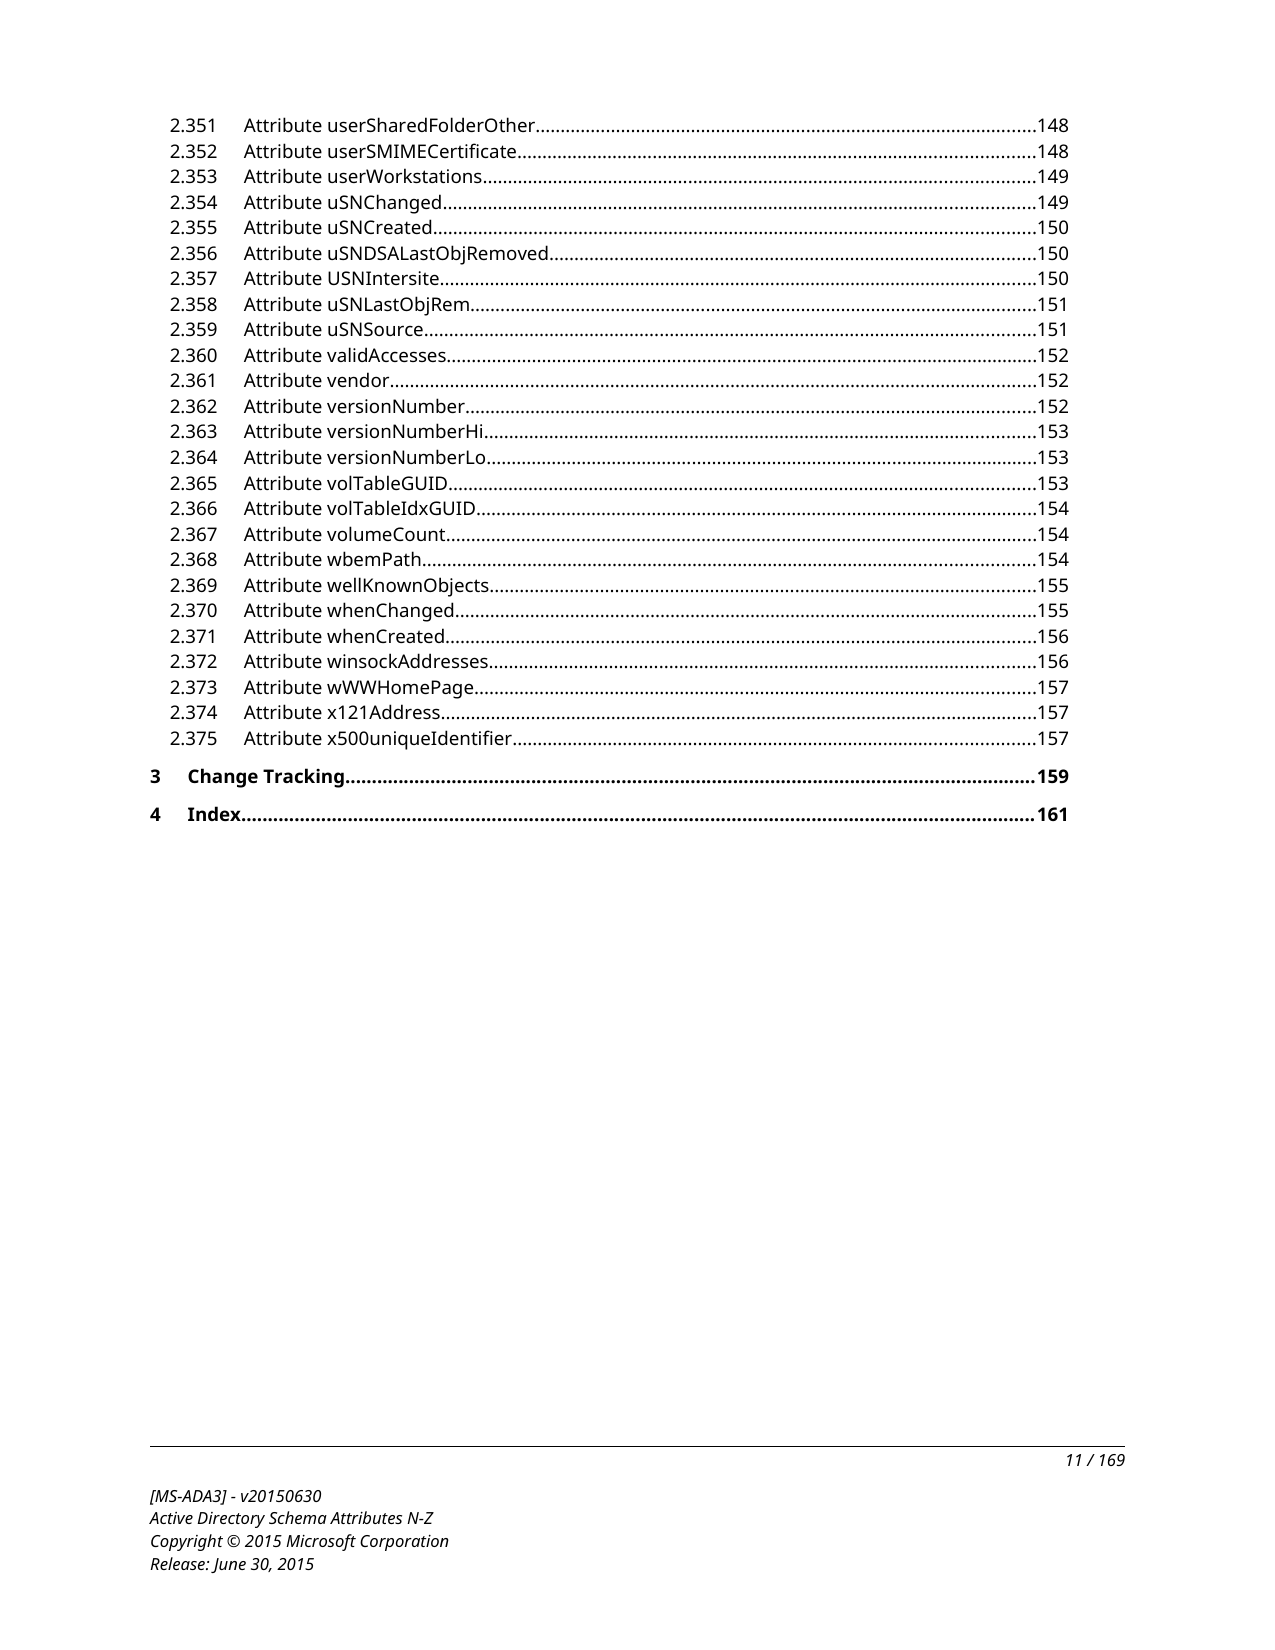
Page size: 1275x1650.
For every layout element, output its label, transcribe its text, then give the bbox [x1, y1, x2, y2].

text 2.358 Attribute uSNLastObjRem 151 [169, 291, 1078, 317]
text 2.366 Attribute volTableIdxGUID 154 [169, 495, 1078, 521]
text 2.363 Attribute versionNumberHi 153 [169, 419, 1078, 444]
text 2.373 Attribute wWWHomePage 157 [169, 674, 1078, 699]
text 2.375 Attribute x500uniqueIdentifier 157 [169, 725, 1078, 751]
text 2.368 Attribute wbemPath 154 [169, 546, 1078, 572]
text 2.371 Attribute whenCreated 156 [169, 623, 1078, 648]
text 2.367 Attribute volumeCount 154 [169, 521, 1078, 546]
text 4 Index 161 [150, 801, 1078, 827]
text 2.370 Attribute whenChanged 155 [169, 597, 1078, 623]
text 2.357 Attribute USNIntersite 150 [169, 266, 1078, 291]
text 2.359 Attribute uSNSource 151 [169, 317, 1078, 342]
text 2.362 Attribute versionNumber 152 [169, 393, 1078, 419]
text 2.364 Attribute versionNumberLo 153 [169, 444, 1078, 470]
text 2.361 Attribute vendor 152 [169, 368, 1078, 393]
text 2.360 Attribute validAccesses 152 [169, 342, 1078, 368]
text 2.356 Attribute uSNDSALastObjRemoved 150 [169, 240, 1078, 266]
text 2.352 Attribute userSMIMECertificate 148 [169, 138, 1078, 163]
text 2.365 Attribute volTableGUID 153 [169, 470, 1078, 495]
text 2.374 Attribute x121Address 157 [169, 699, 1078, 725]
text 2.353 Attribute userWorkstations 149 [169, 163, 1078, 189]
text 2.369 Attribute wellKnownObjects 155 [169, 572, 1078, 597]
text 2.355 Attribute uSNCreated 150 [169, 214, 1078, 240]
text 2.354 Attribute uSNChanged 149 [169, 189, 1078, 214]
text 2.372 Attribute winsockAddresses 156 [169, 648, 1078, 674]
text 2.351 Attribute userSharedFolderOther 148 [169, 112, 1078, 138]
text 3 Change Tracking 159 [150, 763, 1078, 788]
